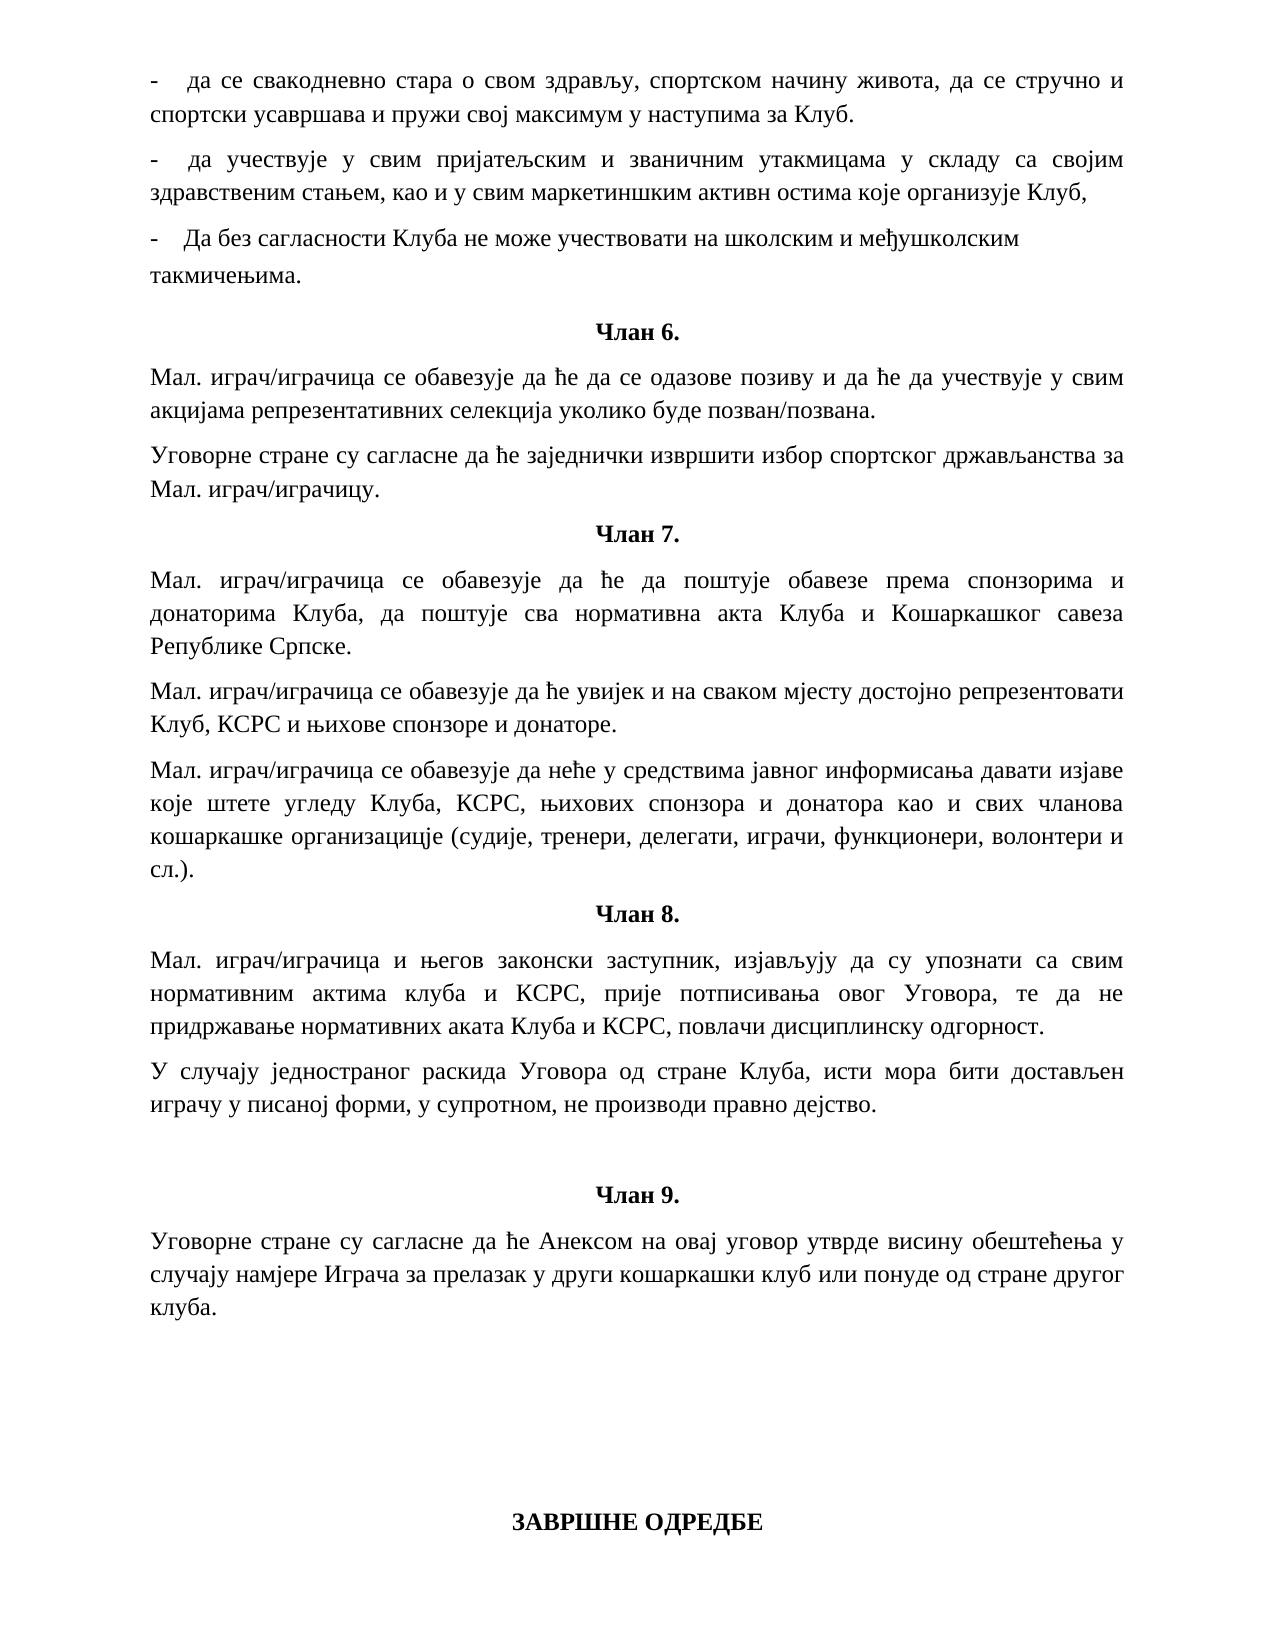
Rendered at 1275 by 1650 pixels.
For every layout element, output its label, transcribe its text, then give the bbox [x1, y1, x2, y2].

text ЗАВРШНЕ ОДРЕДБЕ [150, 1507, 1125, 1536]
text - да учествује у свим пријатељским и званичним утакмицама у складу са својим здравственим стањем, као и у свим маркетиншким активн остима које организује Клуб, [150, 144, 1125, 206]
text Мал. играч/играчица се обавезује да ће увијек и на сваком мјесту достојно репрезентовати Клуб, КСРС и њихове спонзоре и донаторе. [150, 676, 1125, 738]
text Члан 8. [150, 899, 1125, 928]
text Члан 7. [150, 519, 1125, 548]
text Мал. играч/играчица се обавезује да ће да се одазове позиву и да ће да учествује у свим акцијама репрезентативних селекција уколико буде позван/позвана. [150, 362, 1125, 424]
text - да се свакодневно стара о свом здрављу, спортском начину живота, да се стручно и спортски усавршава и пружи свој максимум у наступима за Клуб. [150, 66, 1125, 127]
text Мал. играч/играчица се обавезује да неће у средствима јавног информисања давати изјаве које штете угледу Клуба, КСРС, њихових спонзора и донатора као и свих чланова кошаркашке организацицје (судије, тренери, делегати, играчи, функционери, волонтери и сл.). [150, 755, 1125, 883]
text У случају једностраног раскида Уговора од стране Клуба, исти мора бити достављен играчу у писаној форми, у супротном, не производи правно дејство. [150, 1056, 1125, 1118]
text Мал. играч/играчица се обавезује да ће да поштује обавезе према спонзорима и донаторима Клуба, да поштује сва нормативна акта Клуба и Кошаркашког савеза Републике Српске. [150, 565, 1125, 659]
text Члан 6. [150, 317, 1125, 345]
text Уговорне стране су сагласне да ће заједнички извршити избор спортског држављанства за Мал. играч/играчицу. [150, 441, 1125, 502]
text Уговорне стране су сагласне да ће Анексом на овај уговор утврде висину обештећења у случају намјере Играча за прелазак у други кошаркашки клуб или понуде од стране другог клуба. [150, 1226, 1125, 1321]
text Члан 9. [150, 1181, 1125, 1209]
text Мал. играч/играчица и његов законски заступник, изјављују да су упознати са свим нормативним актима клуба и КСРС, прије потписивања овог Уговора, те да не придржавање нормативних аката Клуба и КСРС, повлачи дисциплинску одгорност. [150, 945, 1125, 1040]
text - Да без сагласности Клуба не може учествовати на школским и међушколским такмичењима. [150, 223, 1125, 291]
